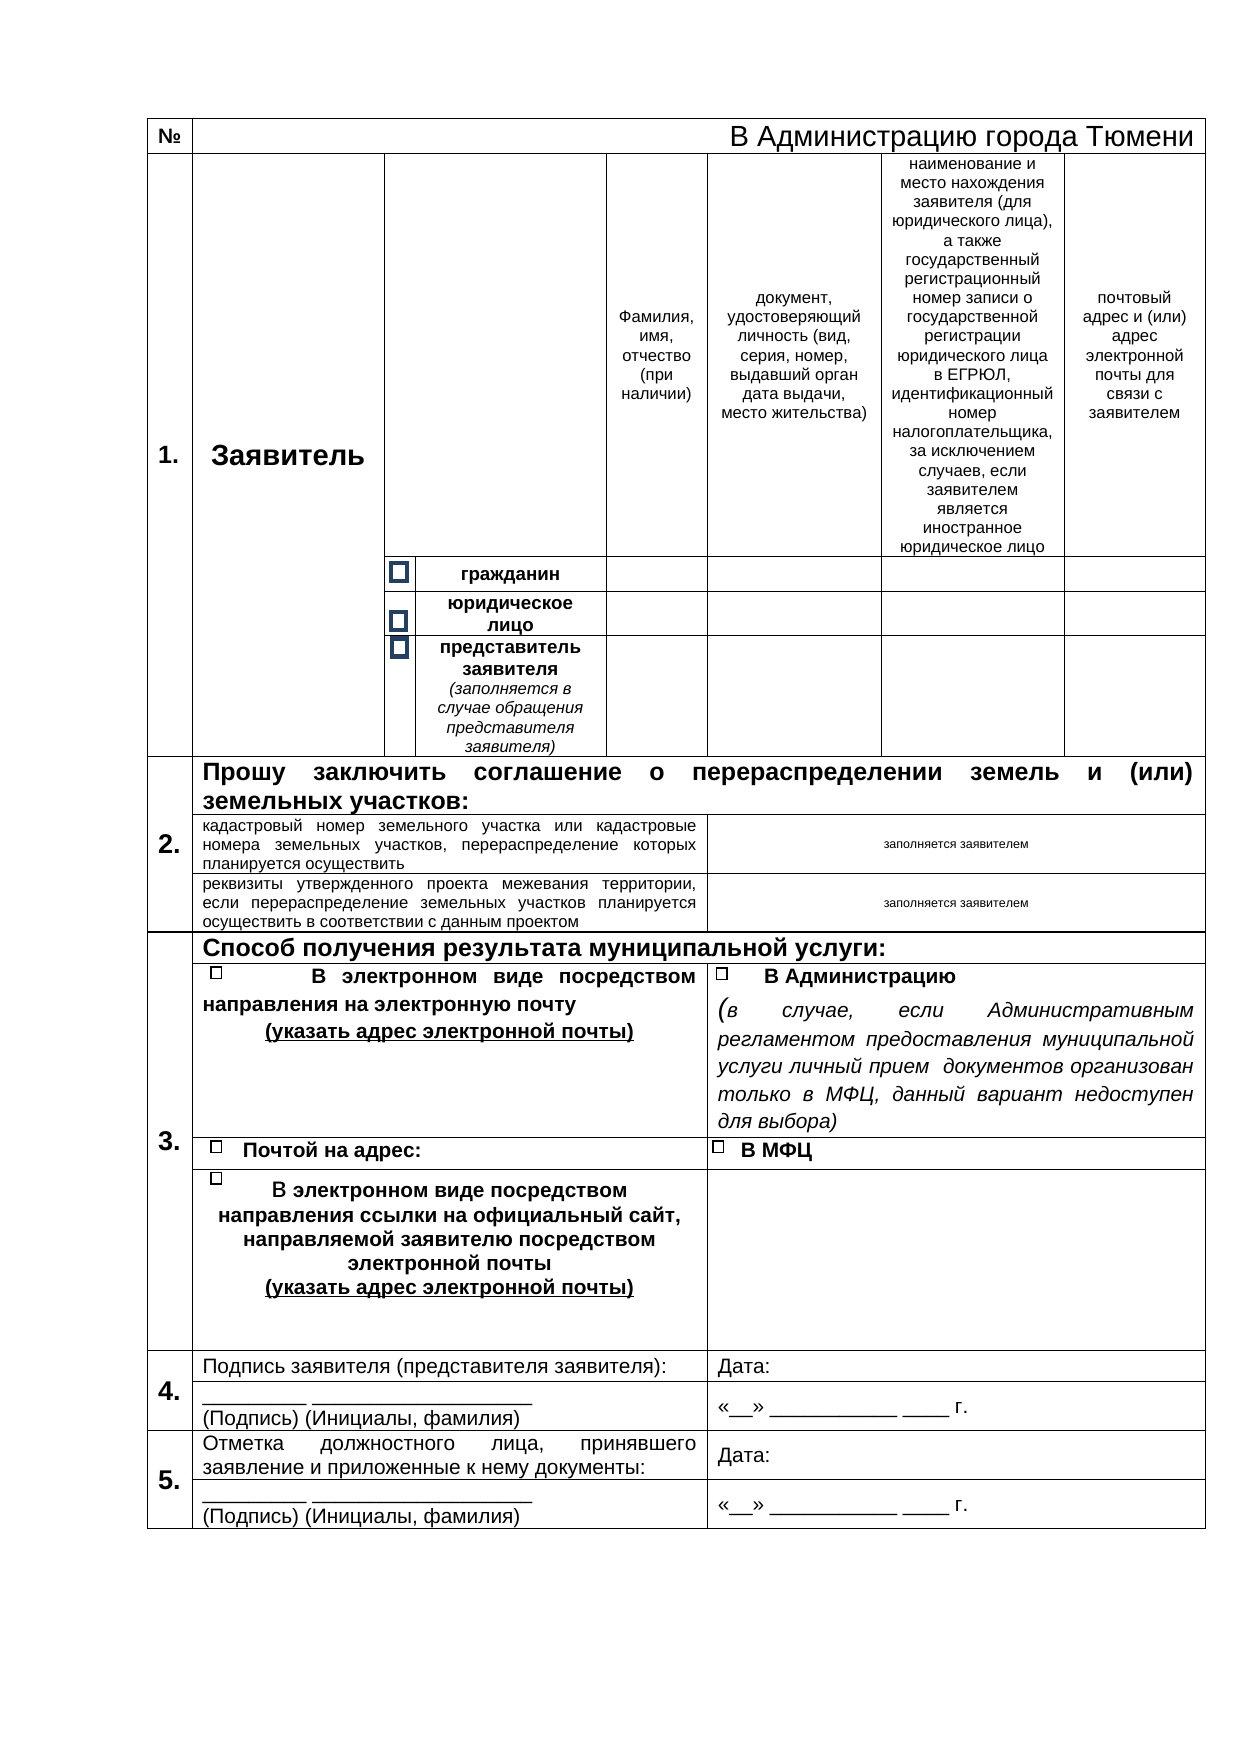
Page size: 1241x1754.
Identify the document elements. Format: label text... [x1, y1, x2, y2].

table_cell почтовый адрес и (или) адрес электронной почты для связи с заявителем [1065, 154, 1205, 556]
table_cell [148, 933, 192, 1349]
table_cell [148, 757, 192, 931]
table_cell [148, 154, 192, 756]
table_cell заполняется заявителем [708, 874, 1205, 931]
table_cell кадастровый номер земельного участка или кадастровые номера земельных участков, перераспределение которых планируется осуществить [193, 815, 707, 873]
table_header В Администрацию города Тюмени [193, 119, 1205, 153]
table_cell наименование и место нахождения заявителя (для юридического лица), а также государственный регистрационный номер записи о государственной регистрации юридического лица в ЕГРЮЛ, идентификационный номер налогоплательщика, за исключением случаев, если заявителем является иностранное юридическое лицо [882, 154, 1064, 556]
table_cell в электронном виде посредством направления ссылки на официальный сайт, направляемой заявителю посредством электронной почты (указать адрес электронной почты) [193, 1170, 707, 1349]
table_cell В электронном виде посредством направления на электронную почту (указать адрес электронной почты) [193, 964, 707, 1137]
table_cell [148, 1351, 192, 1430]
table_cell [708, 1170, 1205, 1349]
table_cell «__» ___________ ____ г. [708, 1480, 1205, 1528]
table_cell [882, 636, 1064, 756]
table_cell документ, удостоверяющий личность (вид, серия, номер, выдавший орган дата выдачи, место жительства) [708, 154, 881, 556]
table_cell Способ получения результата муниципальной услуги: [193, 933, 1205, 963]
table_cell [708, 636, 881, 756]
table_cell [607, 557, 707, 591]
table_cell [1065, 557, 1205, 591]
table_cell [708, 557, 881, 591]
table_cell гражданин [416, 557, 606, 591]
table_cell представитель заявителя (заполняется в случае обращения представителя заявителя) [416, 636, 606, 756]
table_cell [607, 636, 707, 756]
table_cell В Администрацию (в случае, если Административным регламентом предоставления муниципальной услуги личный прием документов организован только в МФЦ, данный вариант недоступен для выбора) [708, 964, 1205, 1137]
table_cell реквизиты утвержденного проекта межевания территории, если перераспределение земельных участков планируется осуществить в соответствии с данным проектом [193, 874, 707, 931]
table_cell [385, 154, 606, 556]
table_cell юридическое лицо [416, 592, 606, 635]
table_cell [385, 557, 415, 591]
table_cell [1065, 636, 1205, 756]
table_cell Почтой на адрес: [193, 1138, 707, 1169]
table_cell [882, 557, 1064, 591]
table_cell Заявитель [193, 154, 384, 756]
table_cell [708, 592, 881, 635]
table_cell заполняется заявителем [708, 815, 1205, 873]
table_cell [1065, 592, 1205, 635]
table_header № [148, 119, 192, 153]
table_cell В МФЦ [708, 1138, 1205, 1169]
table_cell _________ ___________________ (Подпись) (Инициалы, фамилия) [193, 1382, 707, 1430]
table_cell Дата: [708, 1431, 1205, 1479]
table_cell [148, 1431, 192, 1528]
table_cell Прошу заключить соглашение о перераспределении земель и (или) земельных участков: [193, 757, 1205, 814]
table_cell [385, 592, 415, 635]
table_cell [882, 592, 1064, 635]
table_cell Фамилия, имя, отчество (при наличии) [607, 154, 707, 556]
table_cell Дата: [708, 1351, 1205, 1381]
table_cell Отметка должностного лица, принявшего заявление и приложенные к нему документы: [193, 1431, 707, 1479]
table_cell «__» ___________ ____ г. [708, 1382, 1205, 1430]
table_cell _________ ___________________ (Подпись) (Инициалы, фамилия) [193, 1480, 707, 1528]
table_cell [607, 592, 707, 635]
table_cell Подпись заявителя (представителя заявителя): [193, 1351, 707, 1381]
table_cell [385, 636, 415, 756]
